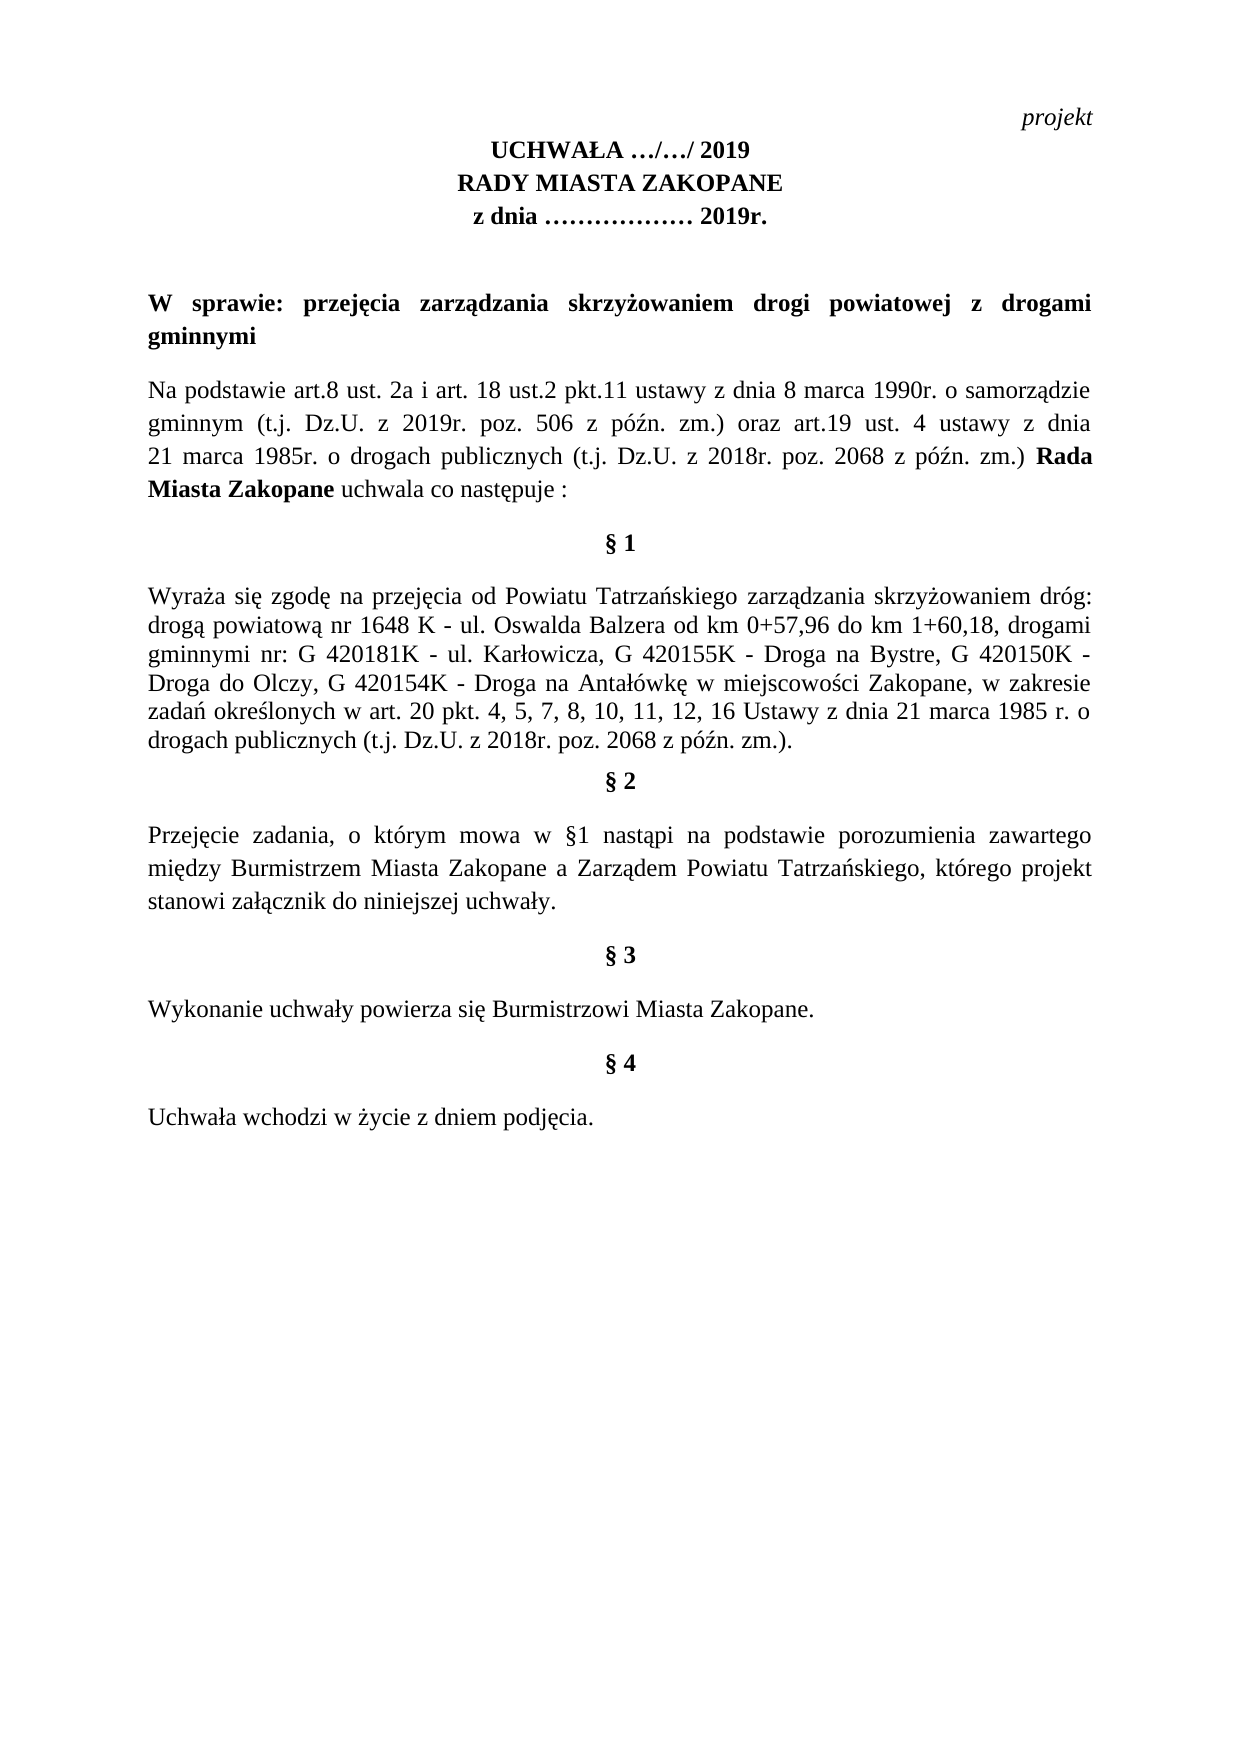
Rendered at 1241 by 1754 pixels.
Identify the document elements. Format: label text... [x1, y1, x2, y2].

text Wykonanie uchwały powierza się Burmistrzowi Miasta Zakopane. [148, 994, 1093, 1023]
text UCHWAŁA …/…/ 2019 [148, 135, 1093, 164]
text Przejęcie zadania, o którym mowa w §1 nastąpi na podstawie porozumienia zawartego między Burmistrzem Miasta Zakopane a Zarządem Powiatu Tatrzańskiego, którego projekt stanowi załącznik do niniejszej uchwały. [148, 820, 1093, 915]
text § 2 [148, 766, 1093, 795]
text Wyraża się zgodę na przejęcia od Powiatu Tatrzańskiego zarządzania skrzyżowaniem dróg: drogą powiatową nr 1648 K - ul. Oswalda Balzera od km 0+57,96 do km 1+60,18, drogami gminnymi nr: G 420181K - ul. Karłowicza, G 420155K - Droga na Bystre, G 420150K - Droga do Olczy, G 420154K - Droga na Antałówkę w miejscowości Zakopane, w zakresie zadań określonych w art. 20 pkt. 4, 5, 7, 8, 10, 11, 12, 16 Ustawy z dnia 21 marca 1985 r. o drogach publicznych (t.j. Dz.U. z 2018r. poz. 2068 z późn. zm.). [148, 581, 1093, 754]
text § 3 [148, 940, 1093, 969]
text Uchwała wchodzi w życie z dniem podjęcia. [148, 1102, 1093, 1131]
text Na podstawie art.8 ust. 2a i art. 18 ust.2 pkt.11 ustawy z dnia 8 marca 1990r. o samorządzie gminnym (t.j. Dz.U. z 2019r. poz. 506 z późn. zm.) oraz art.19 ust. 4 ustawy z dnia 21 marca 1985r. o drogach publicznych (t.j. Dz.U. z 2018r. poz. 2068 z późn. zm.) Rada Miasta Zakopane uchwala co następuje : [148, 375, 1093, 502]
text W sprawie: przejęcia zarządzania skrzyżowaniem drogi powiatowej z drogami gminnymi [148, 288, 1093, 349]
text § 4 [148, 1048, 1093, 1077]
text z dnia ……………… 2019r. [148, 201, 1093, 230]
text RADY MIASTA ZAKOPANE [148, 168, 1093, 197]
text projekt [148, 102, 1093, 131]
text § 1 [148, 528, 1093, 556]
